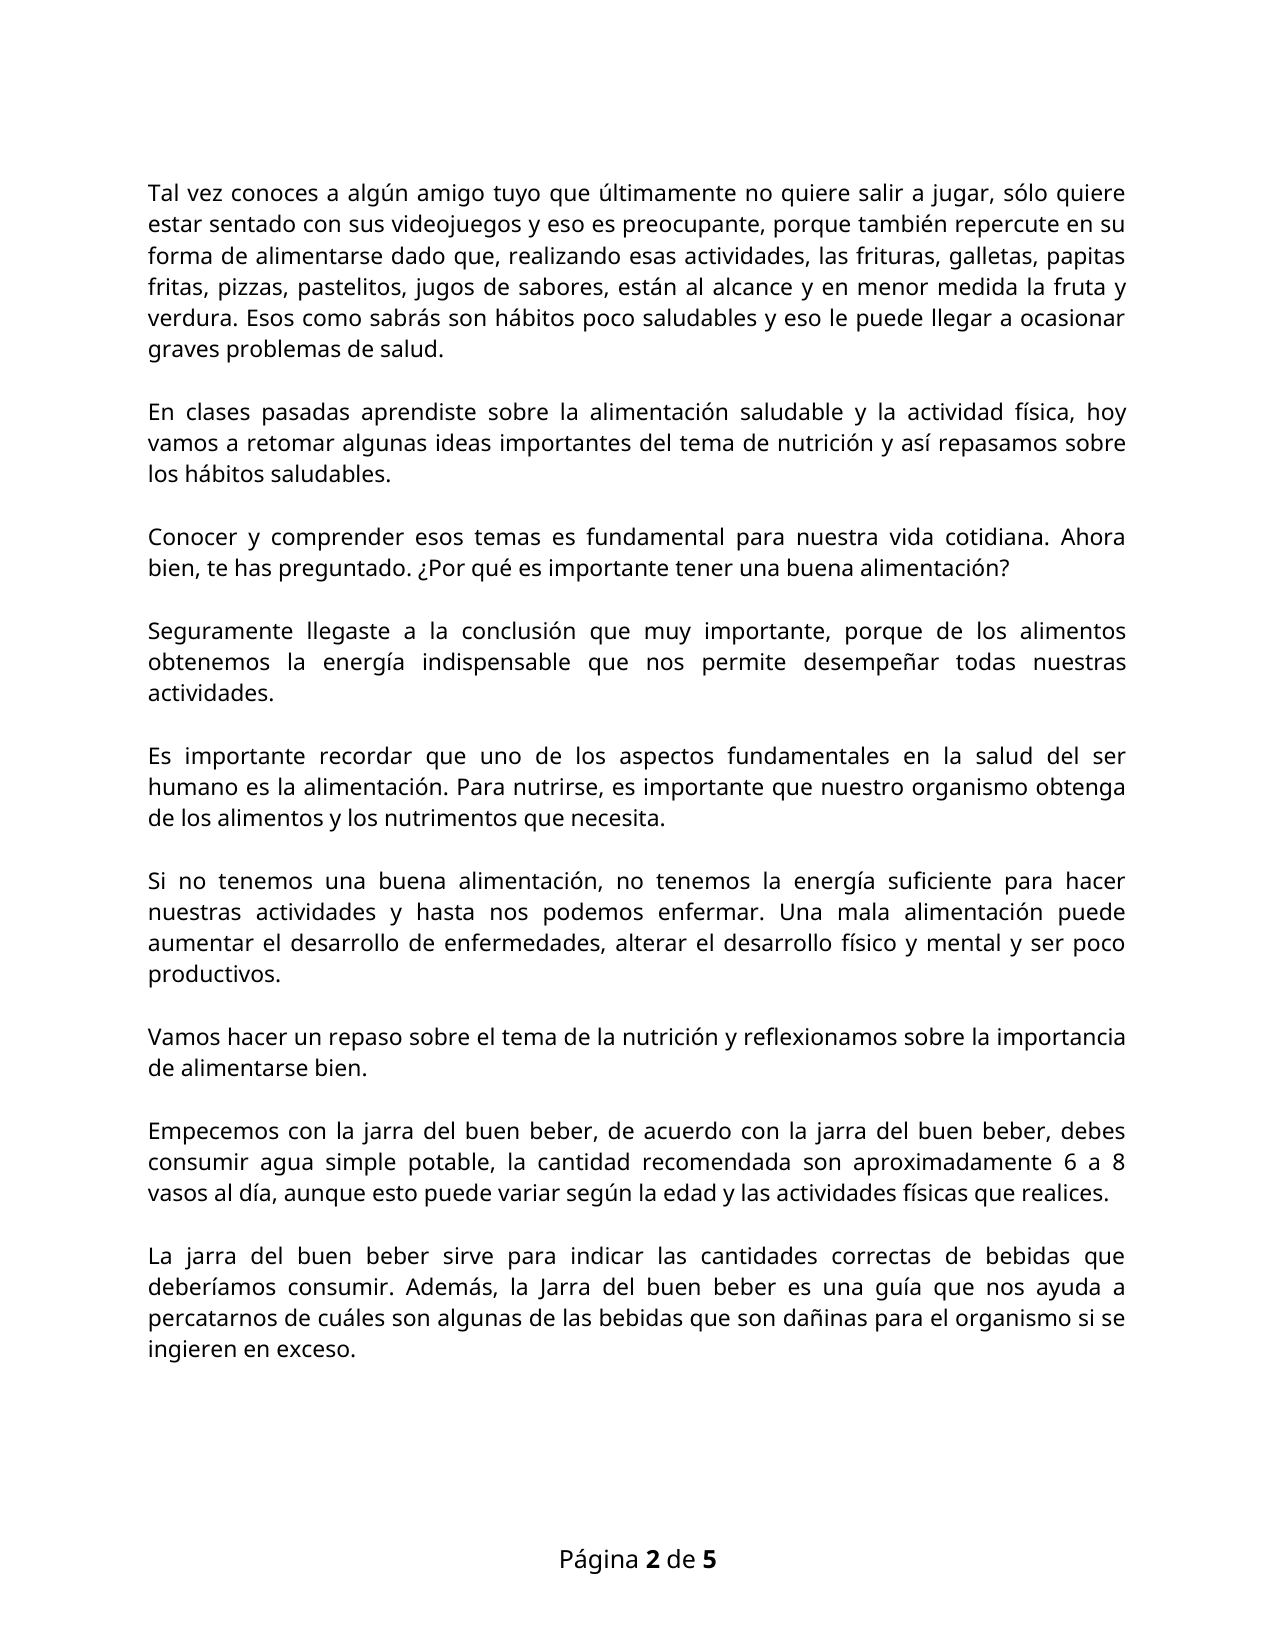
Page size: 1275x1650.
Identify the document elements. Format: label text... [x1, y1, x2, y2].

text Seguramente llegaste a la conclusión que muy importante, porque de los alimentos obtenemos la energía indispensable que nos permite desempeñar todas nuestras actividades. [148, 615, 1127, 708]
text La jarra del buen beber sirve para indicar las cantidades correctas de bebidas que deberíamos consumir. Además, la Jarra del buen beber es una guía que nos ayuda a percatarnos de cuáles son algunas de las bebidas que son dañinas para el organismo si se ingieren en exceso. [148, 1240, 1127, 1365]
text Es importante recordar que uno de los aspectos fundamentales en la salud del ser humano es la alimentación. Para nutrirse, es importante que nuestro organismo obtenga de los alimentos y los nutrimentos que necesita. [148, 740, 1127, 833]
text Conocer y comprender esos temas es fundamental para nuestra vida cotidiana. Ahora bien, te has preguntado. ¿Por qué es importante tener una buena alimentación? [148, 521, 1127, 583]
text Vamos hacer un repaso sobre el tema de la nutrición y reflexionamos sobre la importancia de alimentarse bien. [148, 1021, 1127, 1083]
text En clases pasadas aprendiste sobre la alimentación saludable y la actividad física, hoy vamos a retomar algunas ideas importantes del tema de nutrición y así repasamos sobre los hábitos saludables. [148, 396, 1127, 490]
text Si no tenemos una buena alimentación, no tenemos la energía suficiente para hacer nuestras actividades y hasta nos podemos enfermar. Una mala alimentación puede aumentar el desarrollo de enfermedades, alterar el desarrollo físico y mental y ser poco productivos. [148, 865, 1127, 990]
text Empecemos con la jarra del buen beber, de acuerdo con la jarra del buen beber, debes consumir agua simple potable, la cantidad recomendada son aproximadamente 6 a 8 vasos al día, aunque esto puede variar según la edad y las actividades físicas que realices. [148, 1115, 1127, 1208]
text Tal vez conoces a algún amigo tuyo que últimamente no quiere salir a jugar, sólo quiere estar sentado con sus videojuegos y eso es preocupante, porque también repercute en su forma de alimentarse dado que, realizando esas actividades, las frituras, galletas, papitas fritas, pizzas, pastelitos, jugos de sabores, están al alcance y en menor medida la fruta y verdura. Esos como sabrás son hábitos poco saludables y eso le puede llegar a ocasionar graves problemas de salud. [148, 177, 1127, 365]
